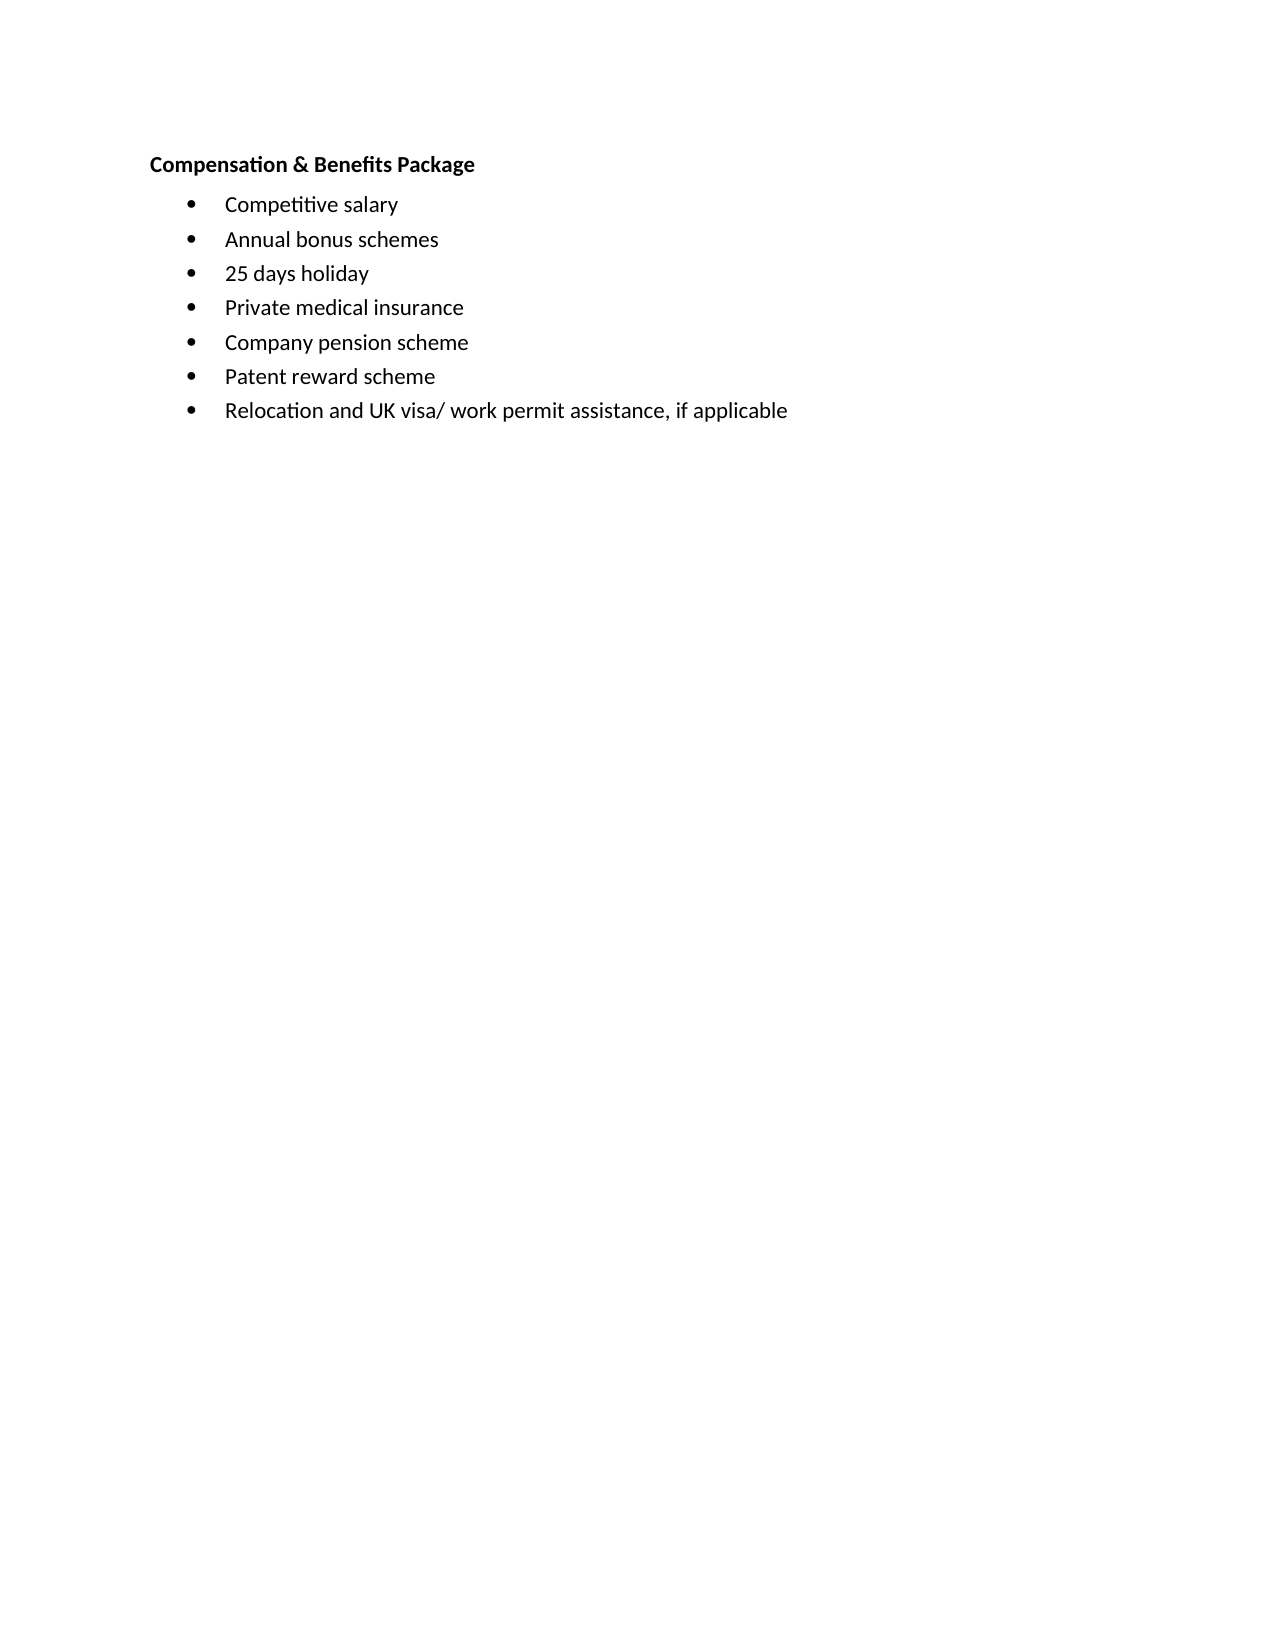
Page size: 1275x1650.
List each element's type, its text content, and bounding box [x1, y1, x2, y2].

list Competitive salary [187, 191, 1125, 218]
list Company pension scheme [187, 328, 1125, 356]
subtitle Compensation & Benefits Package [150, 150, 1125, 178]
list Annual bonus schemes [187, 225, 1125, 253]
list Patent reward scheme [187, 362, 1125, 390]
list 25 days holiday [187, 259, 1125, 287]
list Relocation and UK visa/ work permit assistance, if applicable [187, 396, 1125, 424]
list Private medical insurance [187, 293, 1125, 321]
